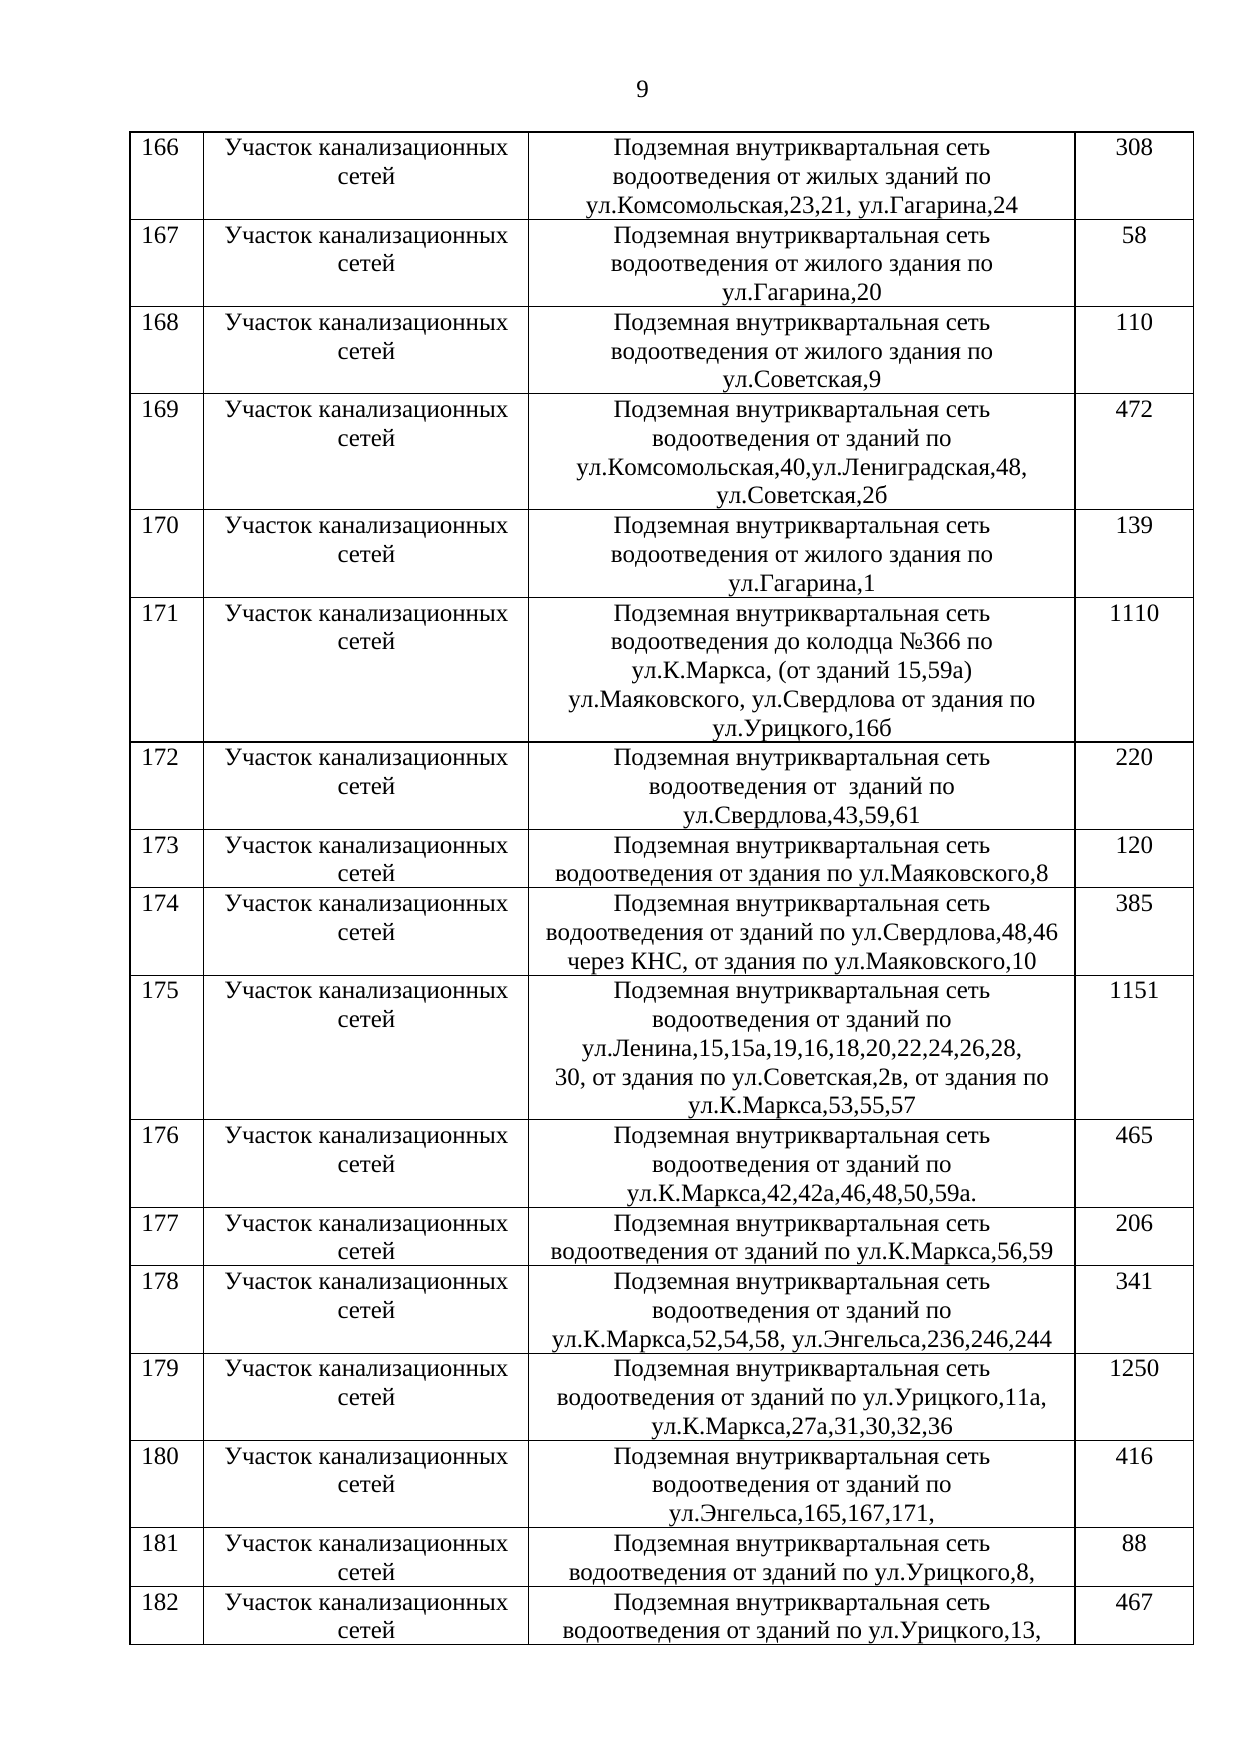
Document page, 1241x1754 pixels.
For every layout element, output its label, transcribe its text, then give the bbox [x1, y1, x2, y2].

table_cell 176 [131, 1120, 203, 1207]
table_cell Участок канализационных сетей [204, 888, 528, 974]
table_cell Подземная внутриквартальная сеть водоотведения от зданий по ул.Ленина,15,15а,19,16,18,20,22,24,26,28, 30, от здания по ул.Советская,2в, от здания по ул.К.Маркса,53,55,57 [529, 976, 1074, 1119]
table_cell 171 [131, 598, 203, 741]
table_cell 173 [131, 830, 203, 887]
table_cell 139 [1076, 510, 1193, 597]
table_cell 174 [131, 888, 203, 974]
table_cell Участок канализационных сетей [204, 598, 528, 741]
table_cell 166 [131, 133, 203, 219]
table_cell 177 [131, 1208, 203, 1265]
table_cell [204, 133, 528, 219]
table_cell 168 [131, 307, 203, 393]
table_cell 472 [1076, 394, 1193, 509]
table_cell Участок канализационных сетей [204, 1120, 528, 1207]
table_cell 175 [131, 976, 203, 1119]
table_cell Участок канализационных сетей [204, 743, 528, 829]
table_cell 416 [1076, 1441, 1193, 1527]
table_cell Подземная внутриквартальная сеть водоотведения от жилого здания по ул.Гагарина,20 [529, 220, 1074, 306]
table_cell 110 [1076, 307, 1193, 393]
table_cell Подземная внутриквартальная сеть водоотведения от зданий по ул.Свердлова,43,59,61 [529, 743, 1074, 829]
table_cell Подземная внутриквартальная сеть водоотведения от зданий по ул.К.Маркса,52,54,58, ул.Энгельса,236,246,244 [529, 1266, 1074, 1352]
table_cell Подземная внутриквартальная сеть водоотведения от жилых зданий по ул.Комсомольская,23,21, ул.Гагарина,24 [529, 133, 1074, 219]
table_cell Подземная внутриквартальная сеть водоотведения от зданий по ул.Урицкого,8, [529, 1528, 1074, 1586]
table_cell 178 [131, 1266, 203, 1352]
table_cell Подземная внутриквартальная сеть водоотведения от зданий по ул.Энгельса,165,167,171, [529, 1441, 1074, 1527]
table_cell 180 [131, 1441, 203, 1527]
table_cell 1110 [1076, 598, 1193, 741]
table_cell Участок канализационных сетей [204, 1354, 528, 1440]
table_cell 467 [1076, 1587, 1193, 1644]
table_cell Участок канализационных сетей [204, 1208, 528, 1265]
table_cell 181 [131, 1528, 203, 1586]
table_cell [204, 1587, 528, 1644]
table_cell Участок канализационных сетей [204, 1266, 528, 1352]
table_cell 206 [1076, 1208, 1193, 1265]
table_cell 341 [1076, 1266, 1193, 1352]
table_cell 170 [131, 510, 203, 597]
table_cell Подземная внутриквартальная сеть водоотведения от жилого здания по ул.Гагарина,1 [529, 510, 1074, 597]
table_cell 58 [1076, 220, 1193, 306]
table_cell Подземная внутриквартальная сеть водоотведения до колодца №366 по ул.К.Маркса, (от зданий 15,59а) ул.Маяковского, ул.Свердлова от здания по ул.Урицкого,16б [529, 598, 1074, 741]
table_cell Подземная внутриквартальная сеть водоотведения от зданий по ул.Свердлова,48,46 через КНС, от здания по ул.Маяковского,10 [529, 888, 1074, 974]
table_cell Участок канализационных сетей [204, 220, 528, 306]
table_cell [529, 1587, 1074, 1644]
table_cell 172 [131, 743, 203, 829]
table_cell 465 [1076, 1120, 1193, 1207]
table_cell 308 [1076, 133, 1193, 219]
table_cell Участок канализационных сетей [204, 394, 528, 509]
table_cell Участок канализационных сетей [204, 976, 528, 1119]
table_cell 120 [1076, 830, 1193, 887]
table_cell 1151 [1076, 976, 1193, 1119]
table_cell 179 [131, 1354, 203, 1440]
table_cell Подземная внутриквартальная сеть водоотведения от зданий по ул.Урицкого,11а, ул.К.Маркса,27а,31,30,32,36 [529, 1354, 1074, 1440]
table_cell Подземная внутриквартальная сеть водоотведения от здания по ул.Маяковского,8 [529, 830, 1074, 887]
table_cell 1250 [1076, 1354, 1193, 1440]
table_cell Участок канализационных сетей [204, 830, 528, 887]
table_cell 88 [1076, 1528, 1193, 1586]
table_cell Подземная внутриквартальная сеть водоотведения от зданий по ул.Комсомольская,40,ул.Лениградская,48, ул.Советская,2б [529, 394, 1074, 509]
table_cell Участок канализационных сетей [204, 1441, 528, 1527]
table_cell 169 [131, 394, 203, 509]
table_cell Участок канализационных сетей [204, 307, 528, 393]
table_cell Участок канализационных сетей [204, 510, 528, 597]
table_cell 167 [131, 220, 203, 306]
table_cell Участок канализационных сетей [204, 1528, 528, 1586]
table_cell Подземная внутриквартальная сеть водоотведения от жилого здания по ул.Советская,9 [529, 307, 1074, 393]
table_cell 220 [1076, 743, 1193, 829]
table_cell Подземная внутриквартальная сеть водоотведения от зданий по ул.К.Маркса,42,42а,46,48,50,59а. [529, 1120, 1074, 1207]
table_cell Подземная внутриквартальная сеть водоотведения от зданий по ул.К.Маркса,56,59 [529, 1208, 1074, 1265]
table_cell 385 [1076, 888, 1193, 974]
table_cell 182 [131, 1587, 203, 1644]
